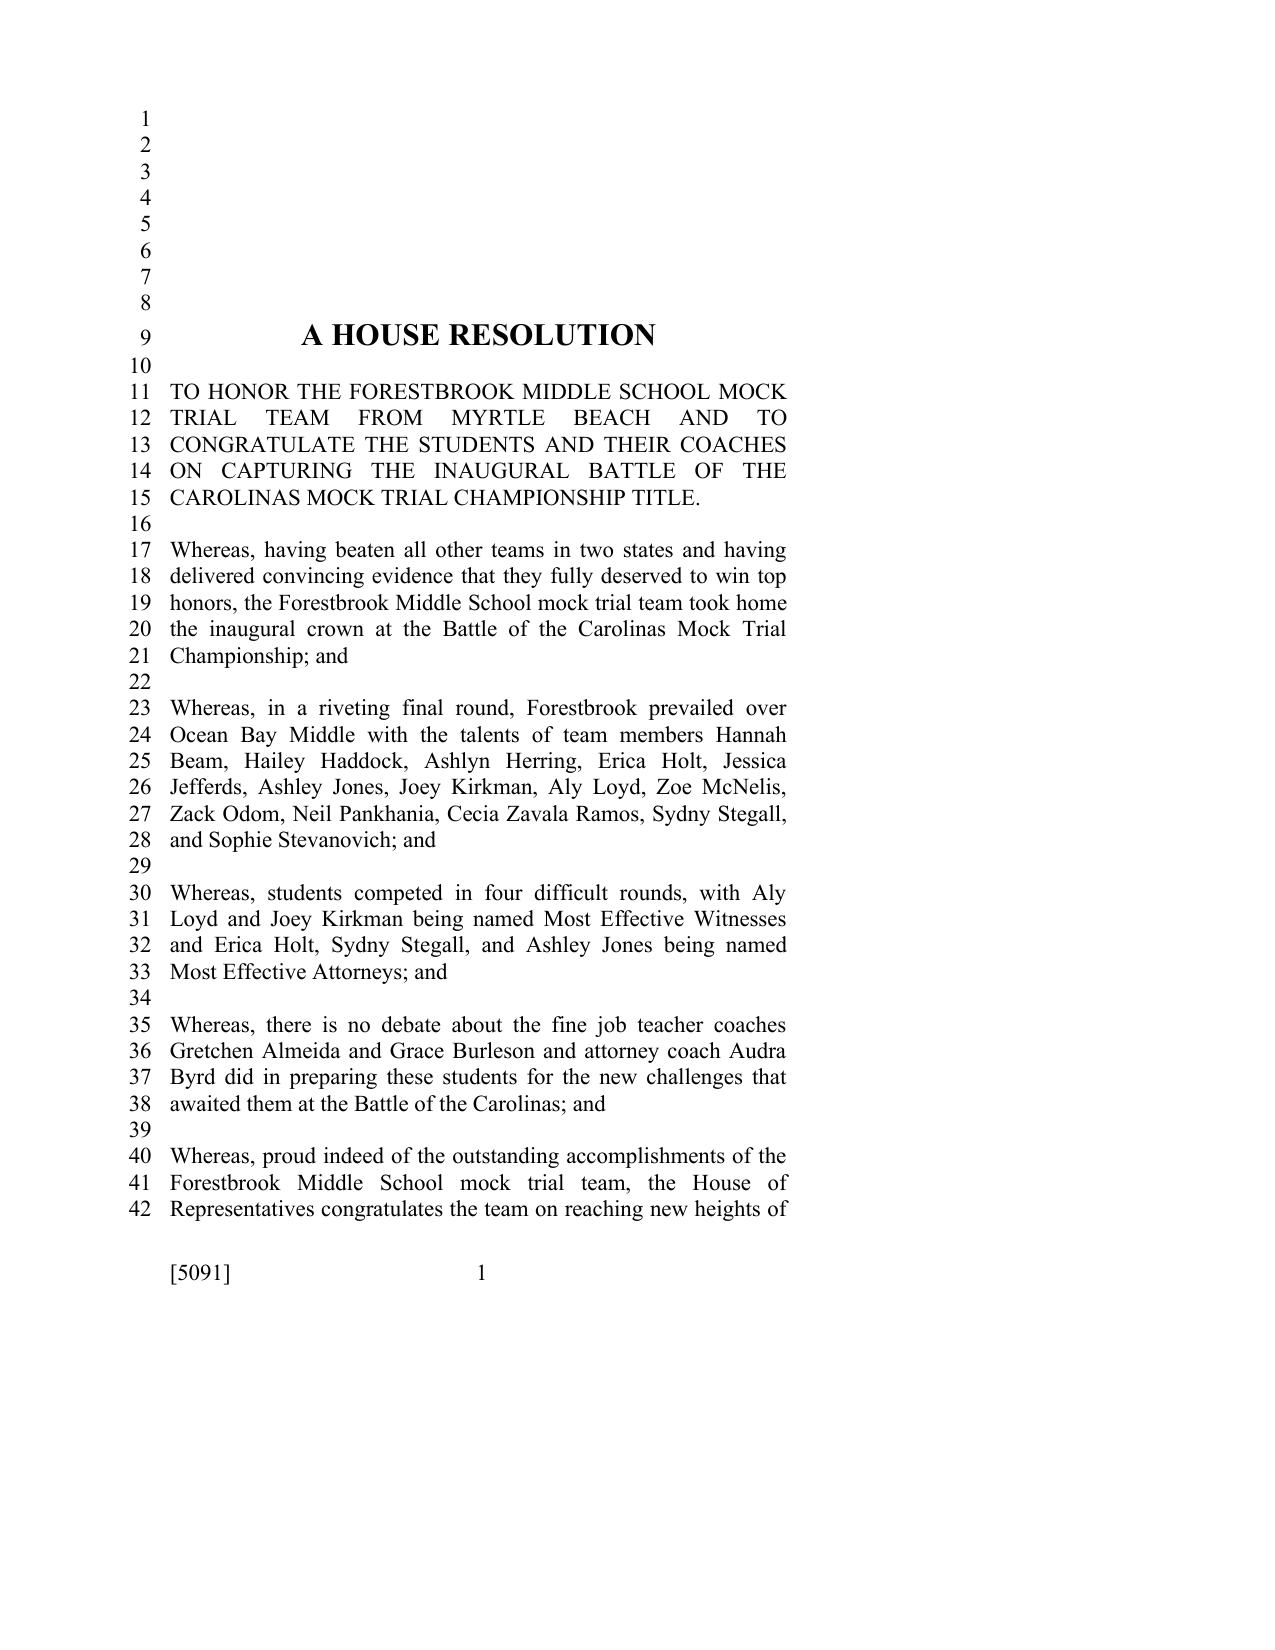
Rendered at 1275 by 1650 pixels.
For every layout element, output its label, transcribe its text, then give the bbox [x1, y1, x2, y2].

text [169, 1142, 787, 1221]
text A HOUSE RESOLUTION [169, 316, 787, 352]
text Whereas, having beaten all other teams in two states and having delivered convincing evidence that they fully deserved to win top honors, the Forestbrook Middle School mock trial team took home the inaugural crown at the Battle of the Carolinas Mock Trial Championship; and [169, 536, 787, 668]
text Whereas, there is no debate about the fine job teacher coaches Gretchen Almeida and Grace Burleson and attorney coach Audra Byrd did in preparing these students for the new challenges that awaited them at the Battle of the Carolinas; and [169, 1011, 787, 1116]
text Whereas, students competed in four difficult rounds, with Aly Loyd and Joey Kirkman being named Most Effective Witnesses and Erica Holt, Sydny Stegall, and Ashley Jones being named Most Effective Attorneys; and [169, 879, 787, 984]
text Whereas, in a riveting final round, Forestbrook prevailed over Ocean Bay Middle with the talents of team members Hannah Beam, Hailey Haddock, Ashlyn Herring, Erica Holt, Jessica Jefferds, Ashley Jones, Joey Kirkman, Aly Loyd, Zoe McNelis, Zack Odom, Neil Pankhania, Cecia Zavala Ramos, Sydny Stegall, and Sophie Stevanovich; and [169, 694, 787, 852]
text TO HONOR THE FORESTBROOK MIDDLE SCHOOL MOCK TRIAL TEAM FROM MYRTLE BEACH AND TO CONGRATULATE THE STUDENTS AND THEIR COACHES ON CAPTURING THE INAUGURAL BATTLE OF THE CAROLINAS MOCK TRIAL CHAMPIONSHIP TITLE. [169, 378, 787, 510]
